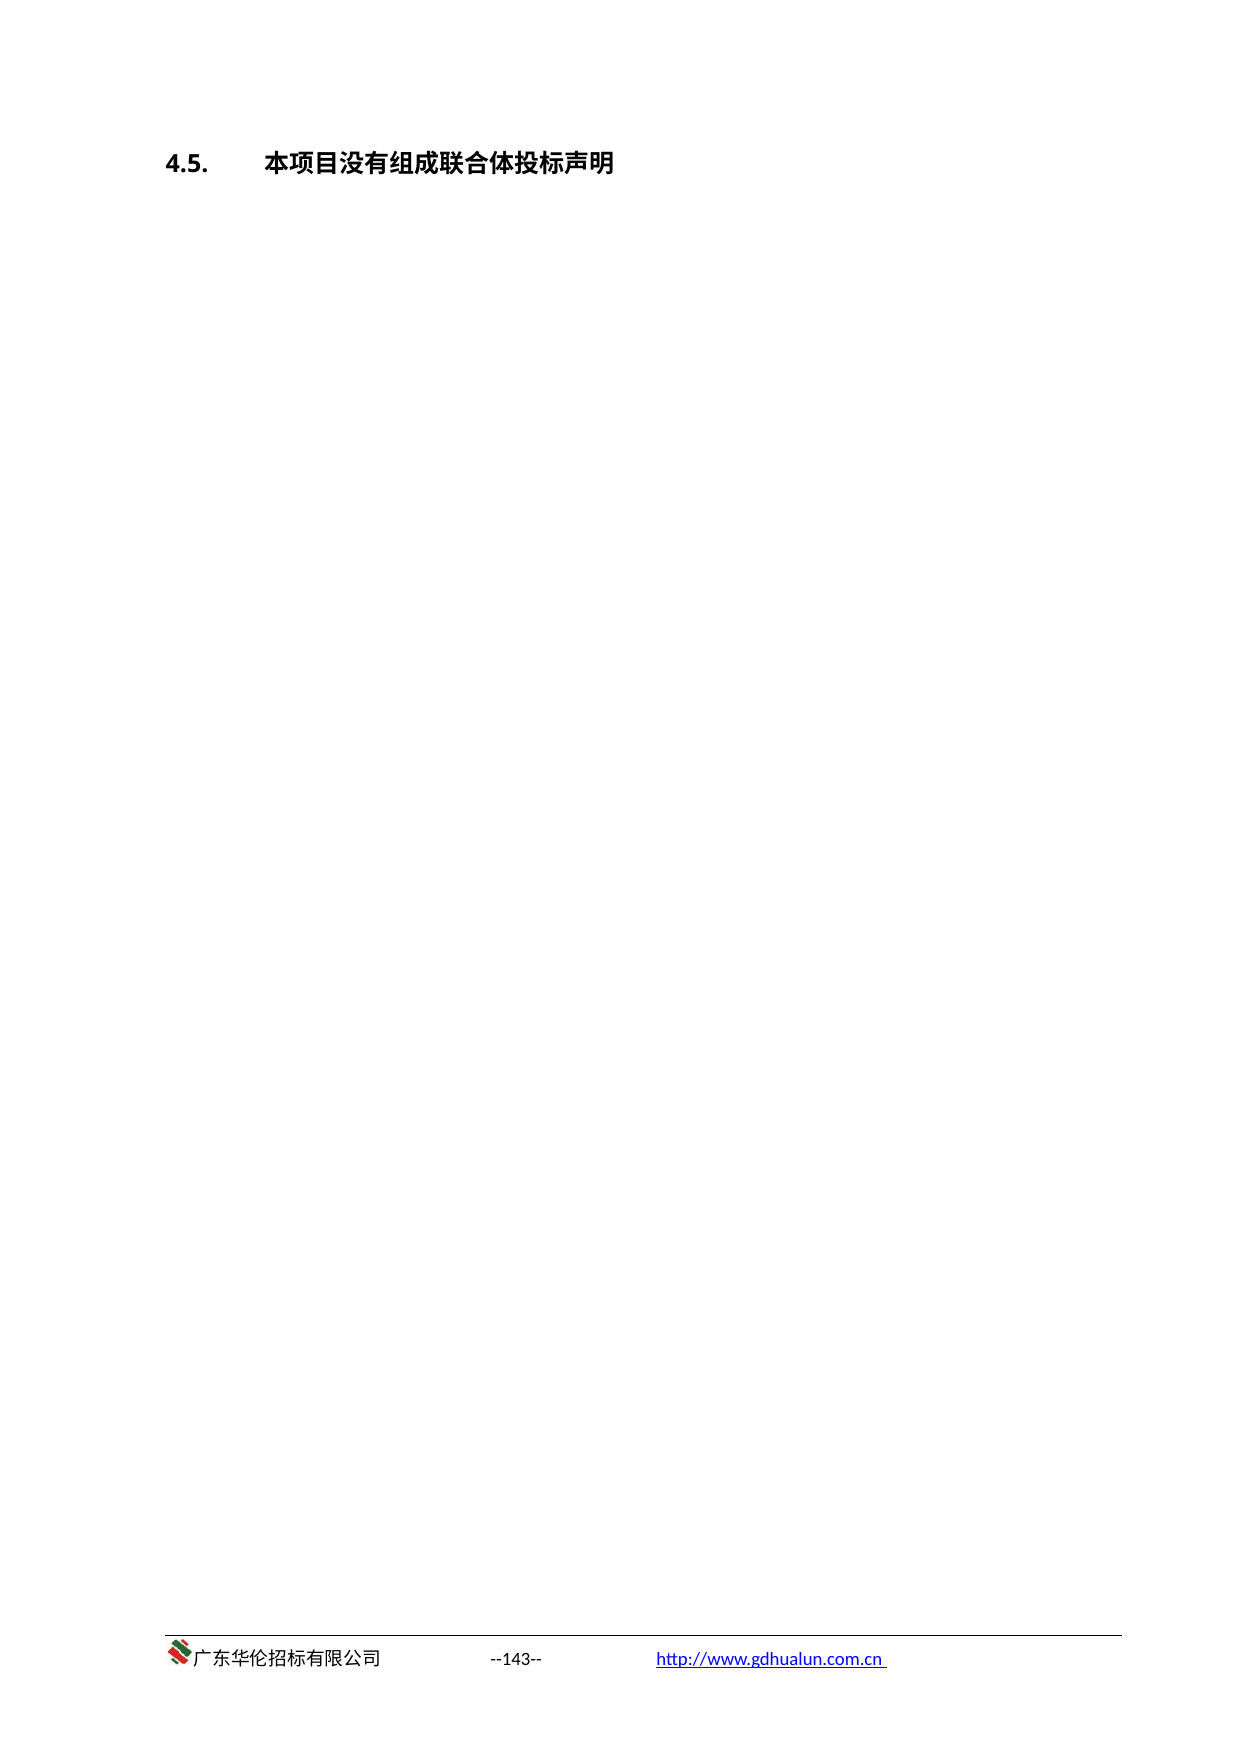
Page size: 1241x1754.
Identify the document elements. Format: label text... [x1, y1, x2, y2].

picture [165, 1637, 194, 1666]
subtitle 本项目没有组成联合体投标声明 [165, 129, 1122, 194]
